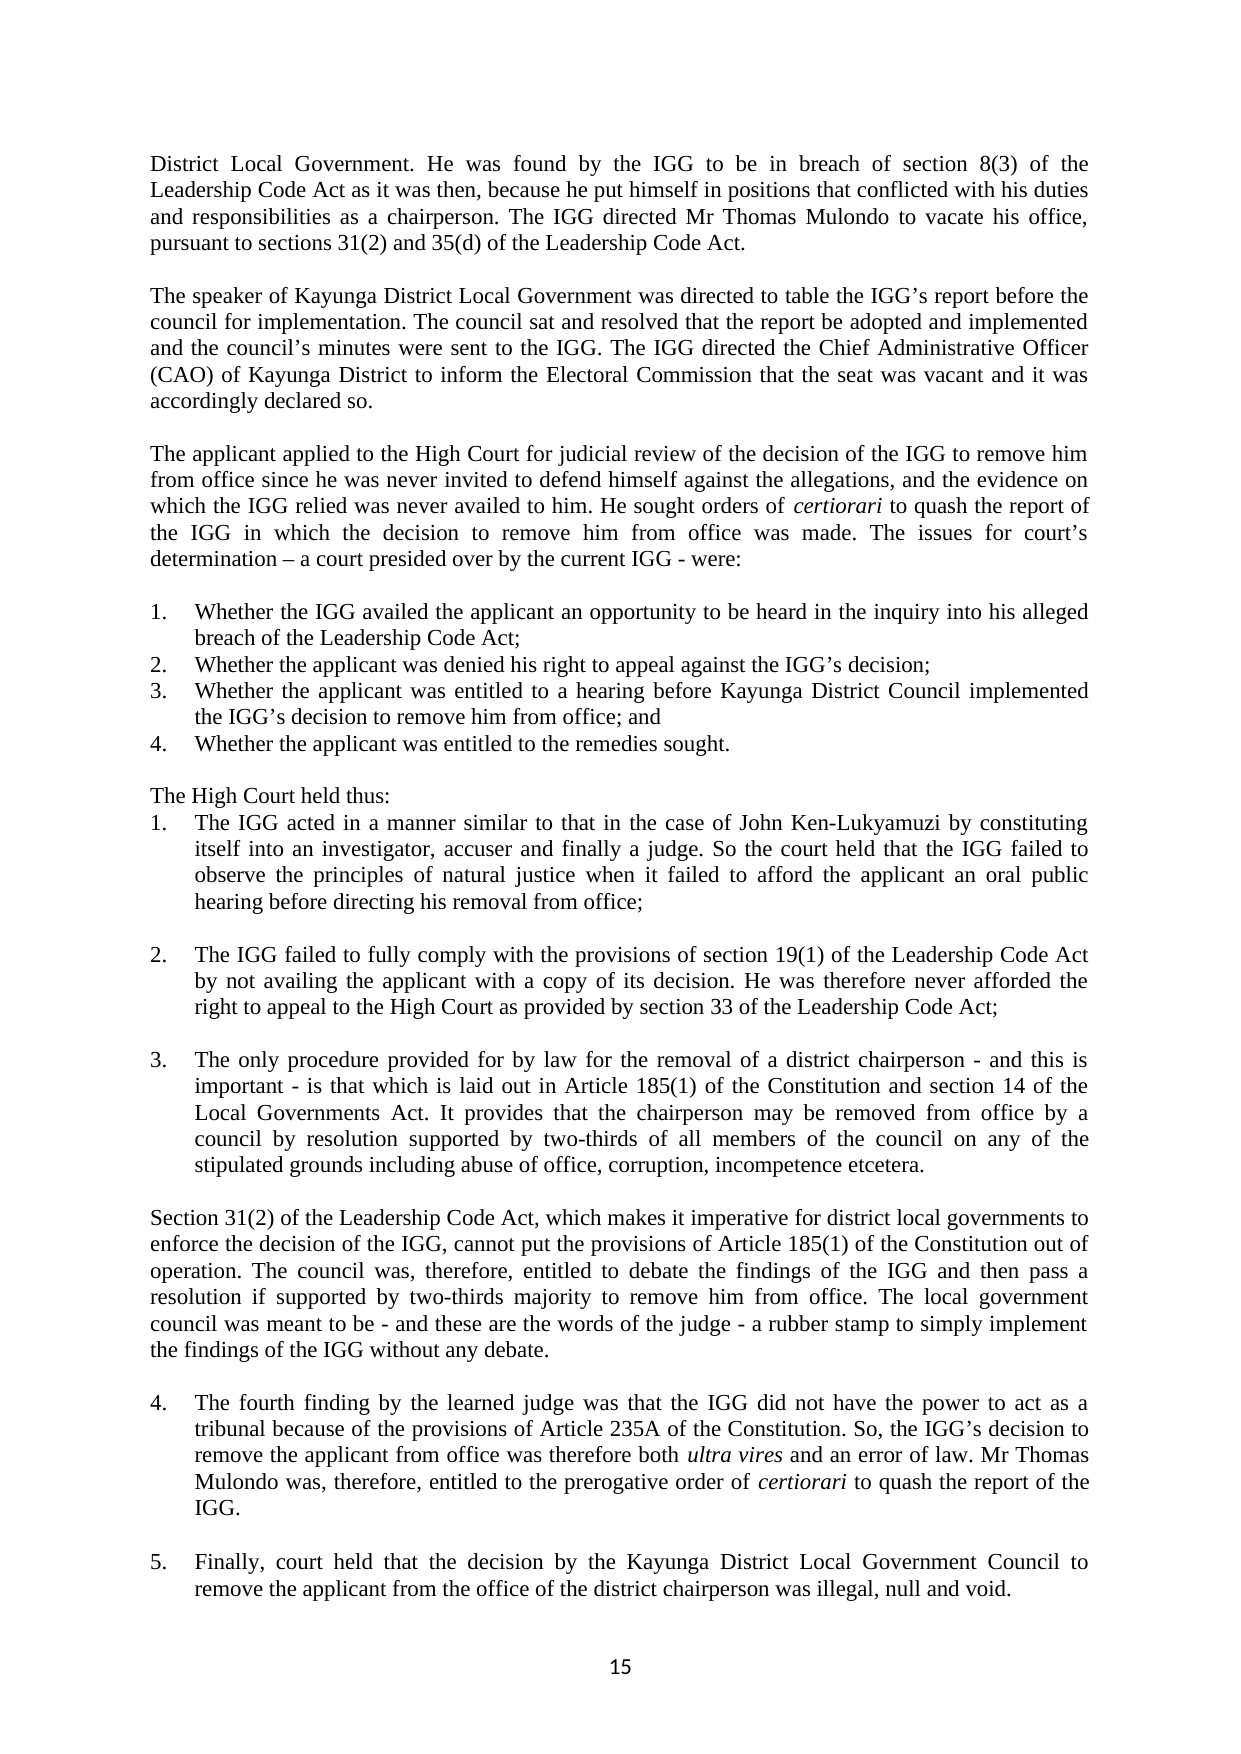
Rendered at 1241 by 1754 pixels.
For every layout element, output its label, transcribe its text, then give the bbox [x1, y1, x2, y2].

list Finally, court held that the decision by the Kayunga District Local Government Council to remove the applicant from the office of the district chairperson was illegal, null and void. [150, 1548, 1090, 1601]
list Whether the applicant was denied his right to appeal against the IGG’s decision; [150, 651, 1090, 677]
text Section 31(2) of the Leadership Code Act, which makes it imperative for district local governments to enforce the decision of the IGG, cannot put the provisions of Article 185(1) of the Constitution out of operation. The council was, therefore, entitled to debate the findings of the IGG and then pass a resolution if supported by two-thirds majority to remove him from office. The local government council was meant to be - and these are the words of the judge - a rubber stamp to simply implement the findings of the IGG without any debate. [150, 1204, 1090, 1362]
list Whether the IGG availed the applicant an opportunity to be heard in the inquiry into his alleged breach of the Leadership Code Act; [150, 598, 1090, 651]
text The speaker of Kayunga District Local Government was directed to table the IGG’s report before the council for implementation. The council sat and resolved that the report be adopted and implemented and the council’s minutes were sent to the IGG. The IGG directed the Chief Administrative Officer (CAO) of Kayunga District to inform the Electoral Commission that the seat was vacant and it was accordingly declared so. [150, 282, 1090, 413]
list The only procedure provided for by law for the removal of a district chairperson - and this is important - is that which is laid out in Article 185(1) of the Constitution and section 14 of the Local Governments Act. It provides that the chairperson may be removed from office by a council by resolution supported by two-thirds of all members of the council on any of the stipulated grounds including abuse of office, corruption, incompetence etcetera. [150, 1046, 1090, 1178]
text The High Court held thus: [150, 782, 1090, 809]
list The IGG acted in a manner similar to that in the case of John Ken-Lukyamuzi by constituting itself into an investigator, accuser and finally a judge. So the court held that the IGG failed to observe the principles of natural justice when it failed to afford the applicant an oral public hearing before directing his removal from office; [150, 809, 1090, 914]
list The IGG failed to fully comply with the provisions of section 19(1) of the Leadership Code Act by not availing the applicant with a copy of its decision. He was therefore never afforded the right to appeal to the High Court as provided by section 33 of the Leadership Code Act; [150, 941, 1090, 1020]
text The applicant applied to the High Court for judicial review of the decision of the IGG to remove him from office since he was never invited to defend himself against the allegations, and the evidence on which the IGG relied was never availed to him. He sought orders of certiorari to quash the report of the IGG in which the decision to remove him from office was made. The issues for court’s determination – a court presided over by the current IGG - were: [150, 440, 1090, 572]
list Whether the applicant was entitled to the remedies sought. [150, 730, 1090, 756]
list The fourth finding by the learned judge was that the IGG did not have the power to act as a tribunal because of the provisions of Article 235A of the Constitution. So, the IGG’s decision to remove the applicant from office was therefore both ultra vires and an error of law. Mr Thomas Mulondo was, therefore, entitled to the prerogative order of certiorari to quash the report of the IGG. [150, 1389, 1090, 1520]
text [150, 150, 1090, 255]
list Whether the applicant was entitled to a hearing before Kayunga District Council implemented the IGG’s decision to remove him from office; and [150, 677, 1090, 730]
